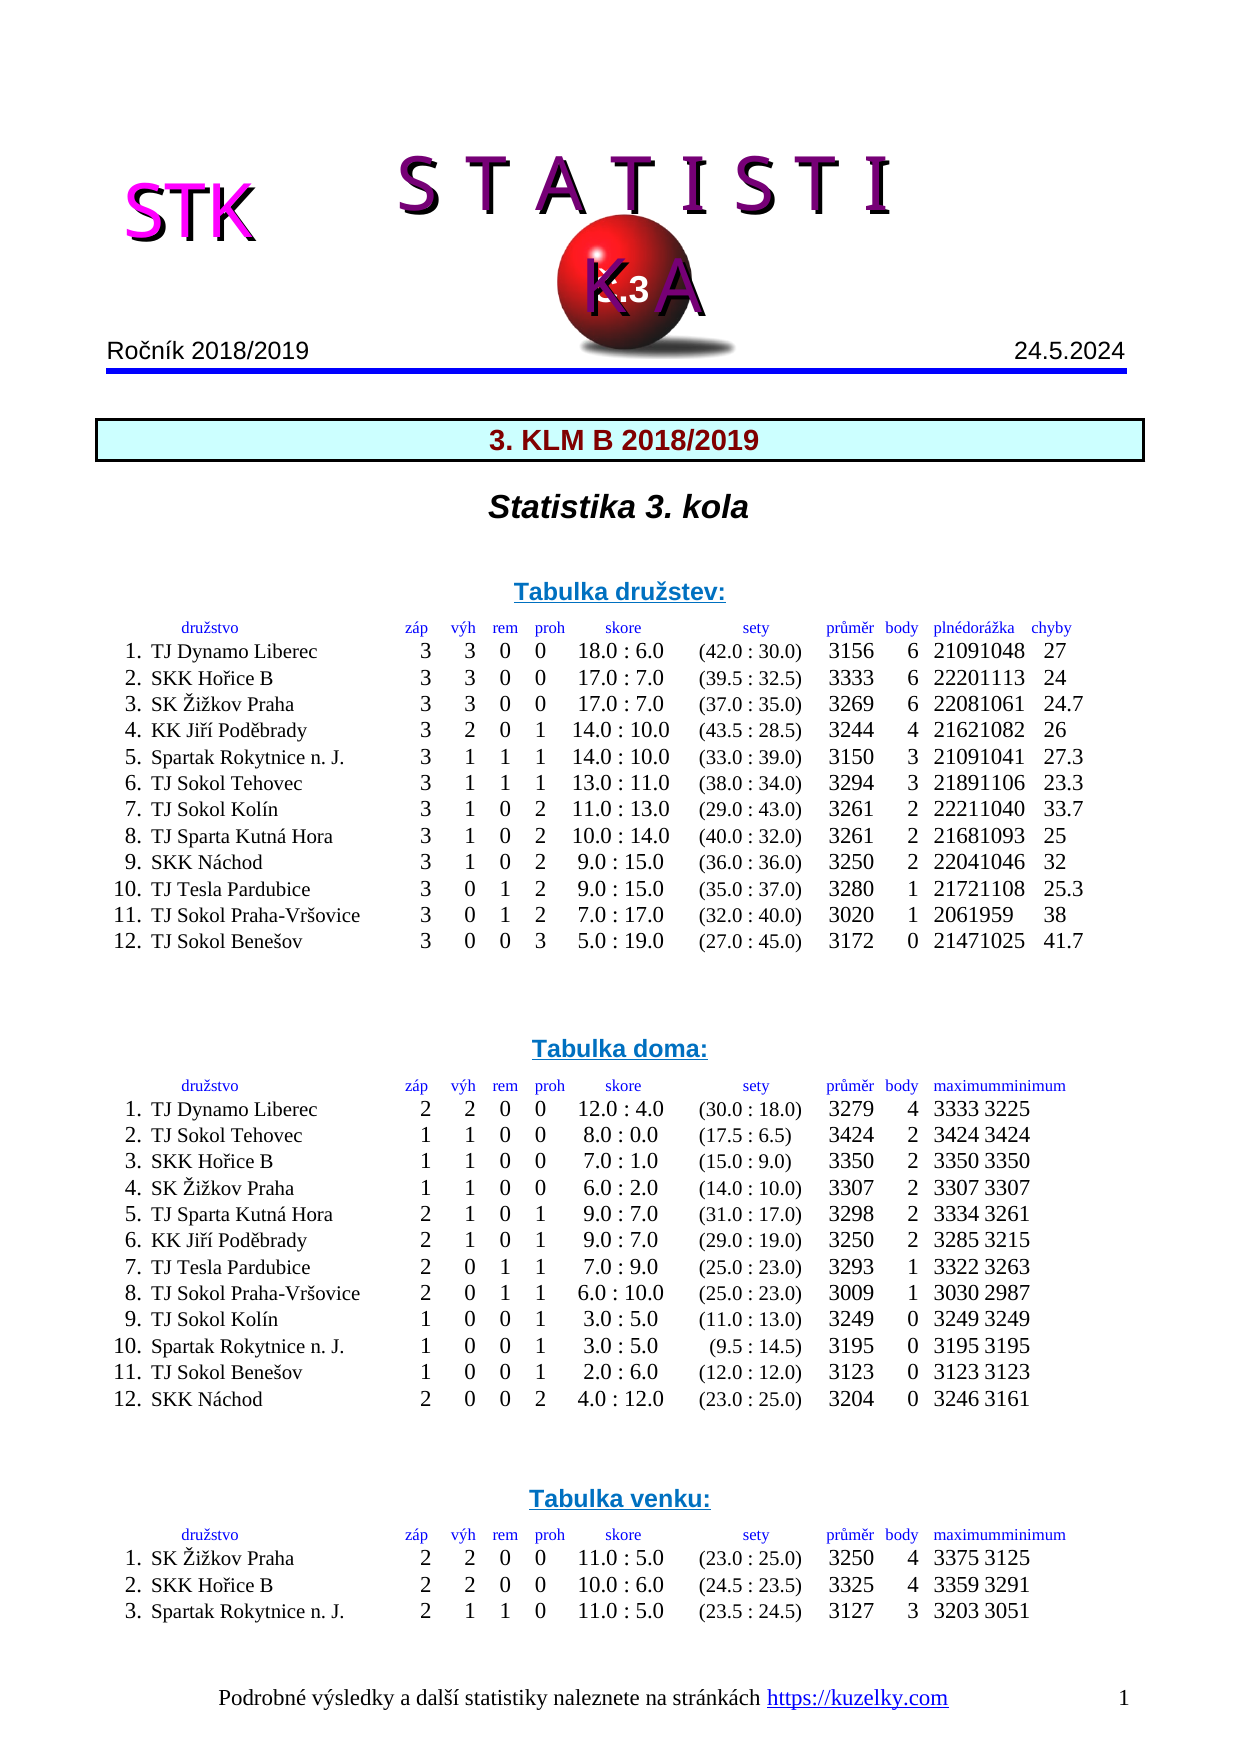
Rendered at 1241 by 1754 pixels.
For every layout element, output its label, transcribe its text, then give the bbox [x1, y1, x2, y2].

text 3. Spartak Rokytnice n. J. 2 1 1 0 11.0 : 5.0 (23.5 : 24.5) 3127 3 3203 3051 [106, 1597, 1134, 1623]
text Tabulka doma: [94, 1034, 1145, 1063]
text 6. KK Jiří Poděbrady 2 1 0 1 9.0 : 7.0 (29.0 : 19.0) 3250 2 3285 3215 [106, 1226, 1134, 1253]
text 11. TJ Sokol Benešov 1 0 0 1 2.0 : 6.0 (12.0 : 12.0) 3123 0 3123 3123 [106, 1358, 1134, 1384]
text 1. SK Žižkov Praha 2 2 0 0 11.0 : 5.0 (23.0 : 25.0) 3250 4 3375 3125 [106, 1544, 1134, 1571]
text 2. SKK Hořice B 2 2 0 0 10.0 : 6.0 (24.5 : 23.5) 3325 4 3359 3291 [106, 1571, 1134, 1597]
text 1. TJ Dynamo Liberec 3 3 0 0 18.0 : 6.0 (42.0 : 30.0) 3156 6 2109 1048 27 [106, 637, 1134, 664]
subtitle 3. KLM B 2018/2019 [98, 421, 1142, 459]
text 8. TJ Sparta Kutná Hora 3 1 0 2 10.0 : 14.0 (40.0 : 32.0) 3261 2 2168 1093 25 [106, 822, 1134, 848]
text družstvo záp výh rem proh skore sety průměr body maximum minimum [106, 1525, 1134, 1544]
text Tabulka venku: [94, 1484, 1145, 1513]
text 9. SKK Náchod 3 1 0 2 9.0 : 15.0 (36.0 : 36.0) 3250 2 2204 1046 32 [106, 848, 1134, 874]
text 12. SKK Náchod 2 0 0 2 4.0 : 12.0 (23.0 : 25.0) 3204 0 3246 3161 [106, 1384, 1134, 1411]
text 7. TJ Sokol Kolín 3 1 0 2 11.0 : 13.0 (29.0 : 43.0) 3261 2 2221 1040 33.7 [106, 796, 1134, 822]
text 7. TJ Tesla Pardubice 2 0 1 1 7.0 : 9.0 (25.0 : 23.0) 3293 1 3322 3263 [106, 1253, 1134, 1279]
text Tabulka družstev: [94, 577, 1145, 606]
text družstvo záp výh rem proh skore sety průměr body maximum minimum [106, 1076, 1134, 1095]
text 12. TJ Sokol Benešov 3 0 0 3 5.0 : 19.0 (27.0 : 45.0) 3172 0 2147 1025 41.7 [106, 927, 1134, 954]
text 3. SKK Hořice B 1 1 0 0 7.0 : 1.0 (15.0 : 9.0) 3350 2 3350 3350 [106, 1147, 1134, 1174]
text 2. TJ Sokol Tehovec 1 1 0 0 8.0 : 0.0 (17.5 : 6.5) 3424 2 3424 3424 [106, 1121, 1134, 1147]
text Ročník 2018/2019 24.5.2024 [106, 336, 1134, 365]
text Č.3 [106, 267, 587, 310]
text 10. TJ Tesla Pardubice 3 0 1 2 9.0 : 15.0 (35.0 : 37.0) 3280 1 2172 1108 25.3 [106, 874, 1134, 901]
text 6. TJ Sokol Tehovec 3 1 1 1 13.0 : 11.0 (38.0 : 34.0) 3294 3 2189 1106 23.3 [106, 769, 1134, 796]
text 9. TJ Sokol Kolín 1 0 0 1 3.0 : 5.0 (11.0 : 13.0) 3249 0 3249 3249 [106, 1306, 1134, 1332]
text Č.3 [609, 267, 671, 310]
text 1. TJ Dynamo Liberec 2 2 0 0 12.0 : 4.0 (30.0 : 18.0) 3279 4 3333 3225 [106, 1095, 1134, 1121]
text 3. SK Žižkov Praha 3 3 0 0 17.0 : 7.0 (37.0 : 35.0) 3269 6 2208 1061 24.7 [106, 690, 1134, 716]
text 4. SK Žižkov Praha 1 1 0 0 6.0 : 2.0 (14.0 : 10.0) 3307 2 3307 3307 [106, 1174, 1134, 1200]
text 8. TJ Sokol Praha-Vršovice 2 0 1 1 6.0 : 10.0 (25.0 : 23.0) 3009 1 3030 2987 [106, 1279, 1134, 1306]
text Statistika 3. kola [106, 487, 1134, 526]
text 10. Spartak Rokytnice n. J. 1 0 0 1 3.0 : 5.0 (9.5 : 14.5) 3195 0 3195 3195 [106, 1332, 1134, 1358]
text 4. KK Jiří Poděbrady 3 2 0 1 14.0 : 10.0 (43.5 : 28.5) 3244 4 2162 1082 26 [106, 716, 1134, 743]
text 2. SKK Hořice B 3 3 0 0 17.0 : 7.0 (39.5 : 32.5) 3333 6 2220 1113 24 [106, 664, 1134, 690]
text 5. TJ Sparta Kutná Hora 2 1 0 1 9.0 : 7.0 (31.0 : 17.0) 3298 2 3334 3261 [106, 1200, 1134, 1226]
text Č.3 [687, 267, 1134, 310]
text družstvo záp výh rem proh skore sety průměr body plné dorážka chyby [106, 618, 1134, 637]
text 11. TJ Sokol Praha-Vršovice 3 0 1 2 7.0 : 17.0 (32.0 : 40.0) 3020 1 2061 959 38 [106, 901, 1134, 927]
text 5. Spartak Rokytnice n. J. 3 1 1 1 14.0 : 10.0 (33.0 : 39.0) 3150 3 2109 1041 27.3 [106, 743, 1134, 769]
